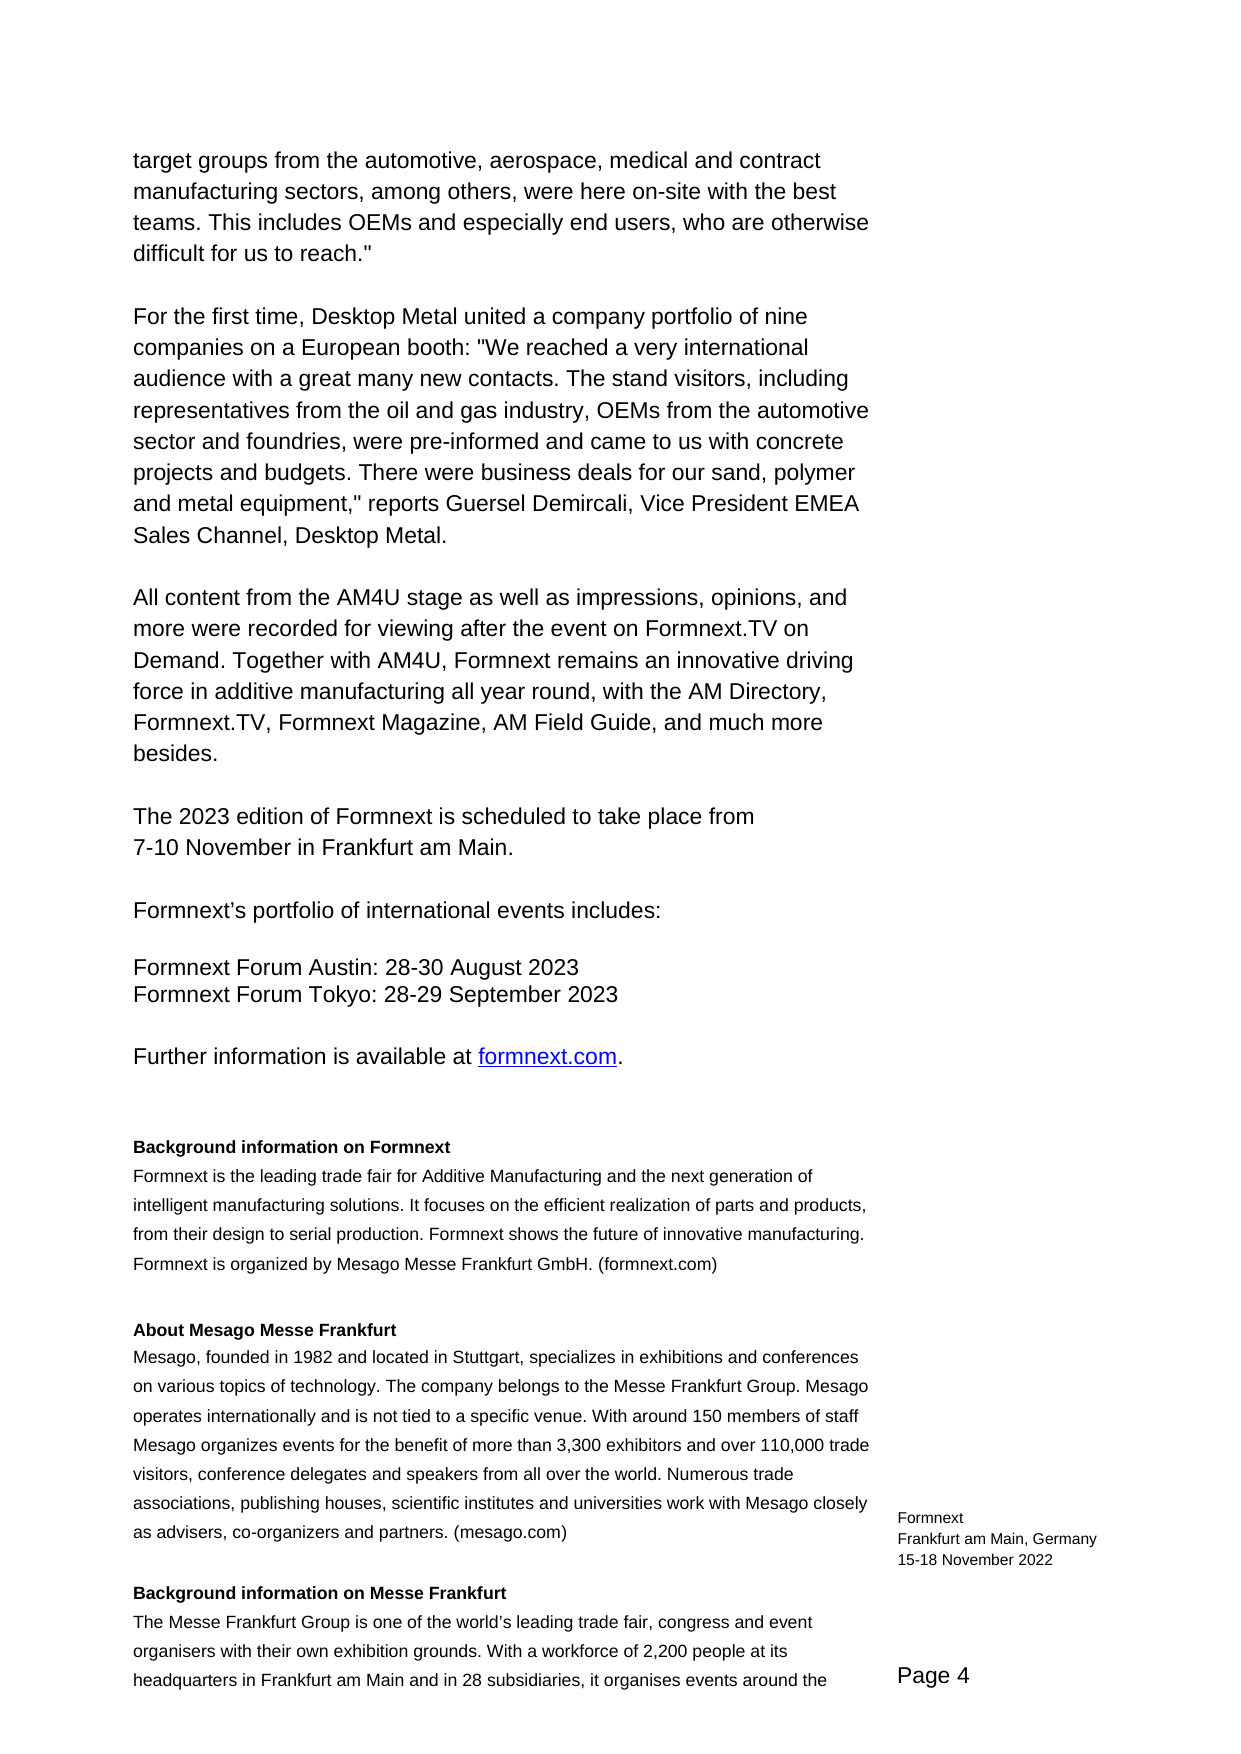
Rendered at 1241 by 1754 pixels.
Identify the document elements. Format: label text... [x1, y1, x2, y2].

text Further information is available at formnext.com. [133, 1038, 874, 1069]
text About Mesago Messe Frankfurt [133, 1307, 874, 1340]
text Formnext Forum Tokyo: 28-29 September 2023 [133, 981, 874, 1007]
text All content from the AM4U stage as well as impressions, opinions, and more were recorded for viewing after the event on Formnext.TV on Demand. Together with AM4U, Formnext remains an innovative driving force in additive manufacturing all year round, with the AM Directory, Formnext.TV, Formnext Magazine, AM Field Guide, and much more besides. [133, 579, 874, 767]
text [133, 142, 874, 267]
text Background information on Messe Frankfurt [133, 1574, 874, 1603]
text Formnext Forum Austin: 28-30 August 2023 [133, 954, 874, 981]
text 7-10 November in Frankfurt am Main. [133, 829, 874, 861]
text For the first time, Desktop Metal united a company portfolio of nine companies on a European booth: "We reached a very international audience with a great many new contacts. The stand visitors, including representatives from the oil and gas industry, OEMs from the automotive sector and foundries, were pre-informed and came to us with concrete projects and budgets. There were business deals for our sand, polymer and metal equipment," reports Guersel Demircali, Vice President EMEA Sales Channel, Desktop Metal. [133, 298, 874, 548]
text Formnext’s portfolio of international events includes: [133, 892, 874, 923]
text Mesago, founded in 1982 and located in Stuttgart, specializes in exhibitions and conferences on various topics of technology. The company belongs to the Messe Frankfurt Group. Mesago operates internationally and is not tied to a specific venue. With around 150 members of staff Mesago organizes events for the benefit of more than 3,300 exhibitors and over 110,000 trade visitors, conference delegates and speakers from all over the world. Numerous trade associations, publishing houses, scientific institutes and universities work with Mesago closely as advisers, co-organizers and partners. (mesago.com) [133, 1340, 874, 1544]
text The 2023 edition of Formnext is scheduled to take place from [133, 798, 874, 829]
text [133, 1603, 874, 1690]
text Background information on Formnext [133, 1128, 874, 1157]
text Formnext is the leading trade fair for Additive Manufacturing and the next generation of intelligent manufacturing solutions. It focuses on the efficient realization of parts and products, from their design to serial production. Formnext shows the future of innovative manufacturing. Formnext is organized by Mesago Messe Frankfurt GmbH. (formnext.com) [133, 1157, 874, 1274]
